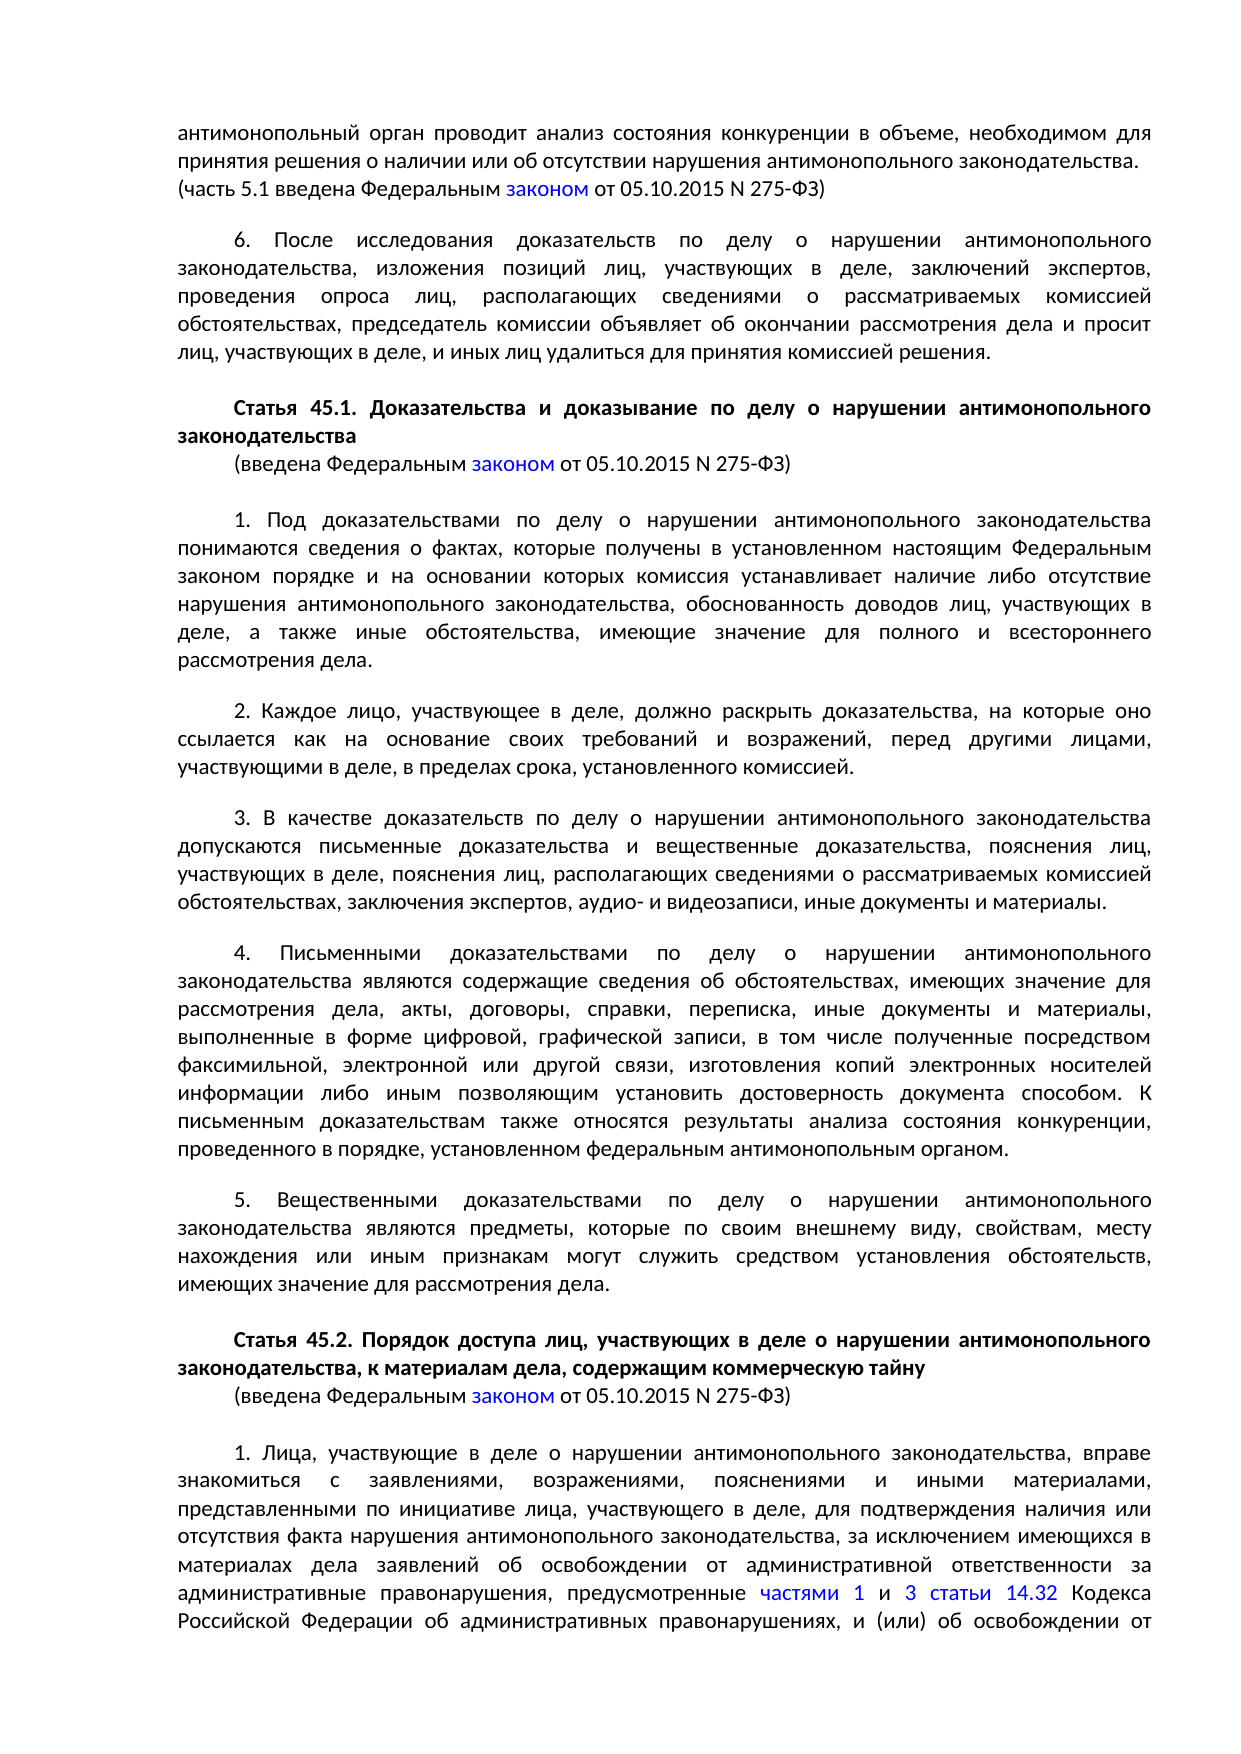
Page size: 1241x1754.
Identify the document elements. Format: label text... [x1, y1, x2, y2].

title Статья 45.1. Доказательства и доказывание по делу о нарушении антимонопольного законодательства [177, 393, 1152, 449]
text 6. После исследования доказательств по делу о нарушении антимонопольного законодательства, изложения позиций лиц, участвующих в деле, заключений экспертов, проведения опроса лиц, располагающих сведениями о рассматриваемых комиссией обстоятельствах, председатель комиссии объявляет об окончании рассмотрения дела и просит лиц, участвующих в деле, и иных лиц удалиться для принятия комиссией решения. [177, 225, 1152, 365]
text 3. В качестве доказательств по делу о нарушении антимонопольного законодательства допускаются письменные доказательства и вещественные доказательства, пояснения лиц, участвующих в деле, пояснения лиц, располагающих сведениями о рассматриваемых комиссией обстоятельствах, заключения экспертов, аудио- и видеозаписи, иные документы и материалы. [177, 803, 1152, 915]
text (введена Федеральным законом от 05.10.2015 N 275-ФЗ) [177, 1382, 1152, 1409]
title Статья 45.2. Порядок доступа лиц, участвующих в деле о нарушении антимонопольного законодательства, к материалам дела, содержащим коммерческую тайну [177, 1326, 1152, 1382]
text (часть 5.1 введена Федеральным законом от 05.10.2015 N 275-ФЗ) [177, 174, 1152, 202]
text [177, 118, 1152, 174]
text (введена Федеральным законом от 05.10.2015 N 275-ФЗ) [177, 449, 1152, 477]
text 4. Письменными доказательствами по делу о нарушении антимонопольного законодательства являются содержащие сведения об обстоятельствах, имеющих значение для рассмотрения дела, акты, договоры, справки, переписка, иные документы и материалы, выполненные в форме цифровой, графической записи, в том числе полученные посредством факсимильной, электронной или другой связи, изготовления копий электронных носителей информации либо иным позволяющим установить достоверность документа способом. К письменным доказательствам также относятся результаты анализа состояния конкуренции, проведенного в порядке, установленном федеральным антимонопольным органом. [177, 938, 1152, 1162]
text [177, 1438, 1152, 1634]
text 1. Под доказательствами по делу о нарушении антимонопольного законодательства понимаются сведения о фактах, которые получены в установленном настоящим Федеральным законом порядке и на основании которых комиссия устанавливает наличие либо отсутствие нарушения антимонопольного законодательства, обоснованность доводов лиц, участвующих в деле, а также иные обстоятельства, имеющие значение для полного и всестороннего рассмотрения дела. [177, 505, 1152, 673]
text 2. Каждое лицо, участвующее в деле, должно раскрыть доказательства, на которые оно ссылается как на основание своих требований и возражений, перед другими лицами, участвующими в деле, в пределах срока, установленного комиссией. [177, 696, 1152, 780]
text 5. Вещественными доказательствами по делу о нарушении антимонопольного законодательства являются предметы, которые по своим внешнему виду, свойствам, месту нахождения или иным признакам могут служить средством установления обстоятельств, имеющих значение для рассмотрения дела. [177, 1185, 1152, 1297]
